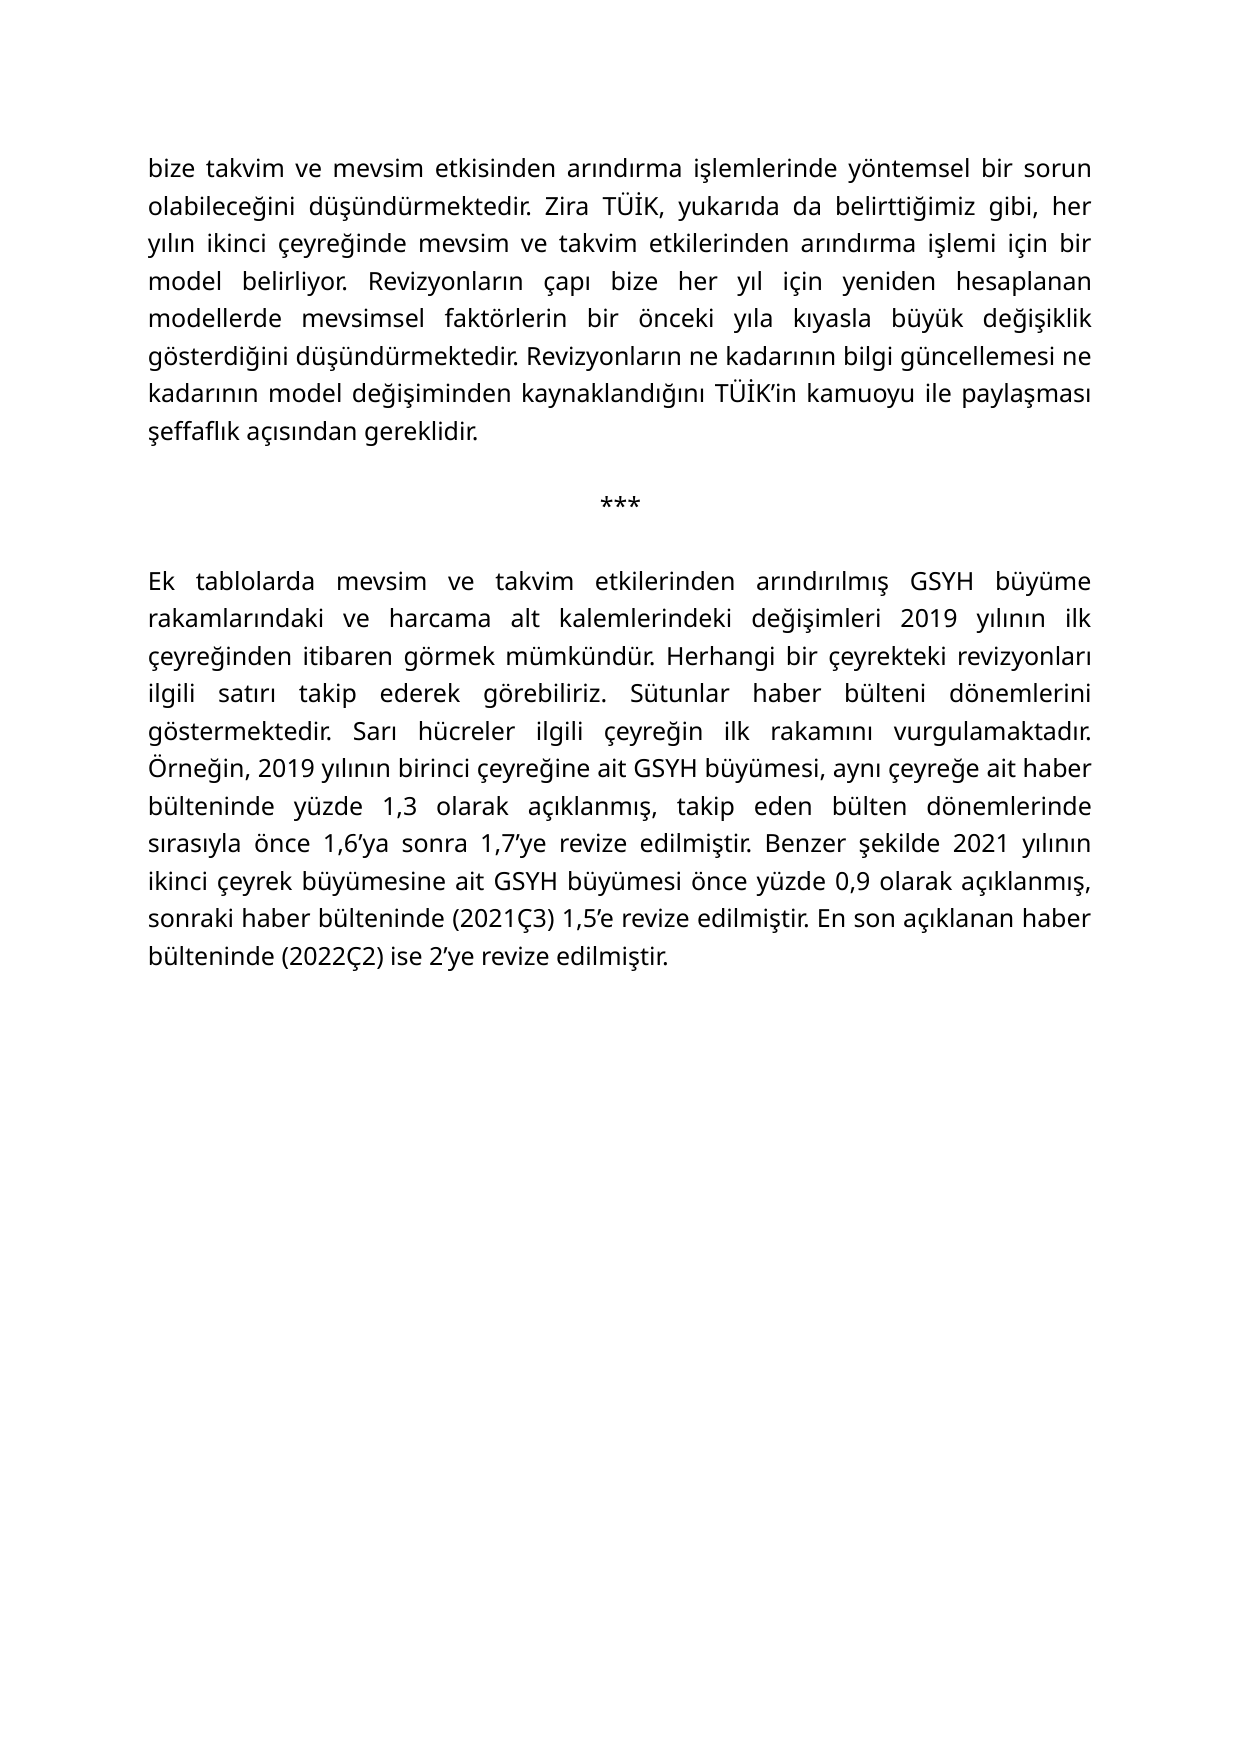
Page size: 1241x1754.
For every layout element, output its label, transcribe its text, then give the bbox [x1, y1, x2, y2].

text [148, 148, 1093, 448]
text *** [148, 485, 1093, 523]
text Ek tablolarda mevsim ve takvim etkilerinden arındırılmış GSYH büyüme rakamlarındaki ve harcama alt kalemlerindeki değişimleri 2019 yılının ilk çeyreğinden itibaren görmek mümkündür. Herhangi bir çeyrekteki revizyonları ilgili satırı takip ederek görebiliriz. Sütunlar haber bülteni dönemlerini göstermektedir. Sarı hücreler ilgili çeyreğin ilk rakamını vurgulamaktadır. Örneğin, 2019 yılının birinci çeyreğine ait GSYH büyümesi, aynı çeyreğe ait haber bülteninde yüzde 1,3 olarak açıklanmış, takip eden bülten dönemlerinde sırasıyla önce 1,6’ya sonra 1,7’ye revize edilmiştir. Benzer şekilde 2021 yılının ikinci çeyrek büyümesine ait GSYH büyümesi önce yüzde 0,9 olarak açıklanmış, sonraki haber bülteninde (2021Ç3) 1,5’e revize edilmiştir. En son açıklanan haber bülteninde (2022Ç2) ise 2’ye revize edilmiştir. [148, 560, 1093, 973]
